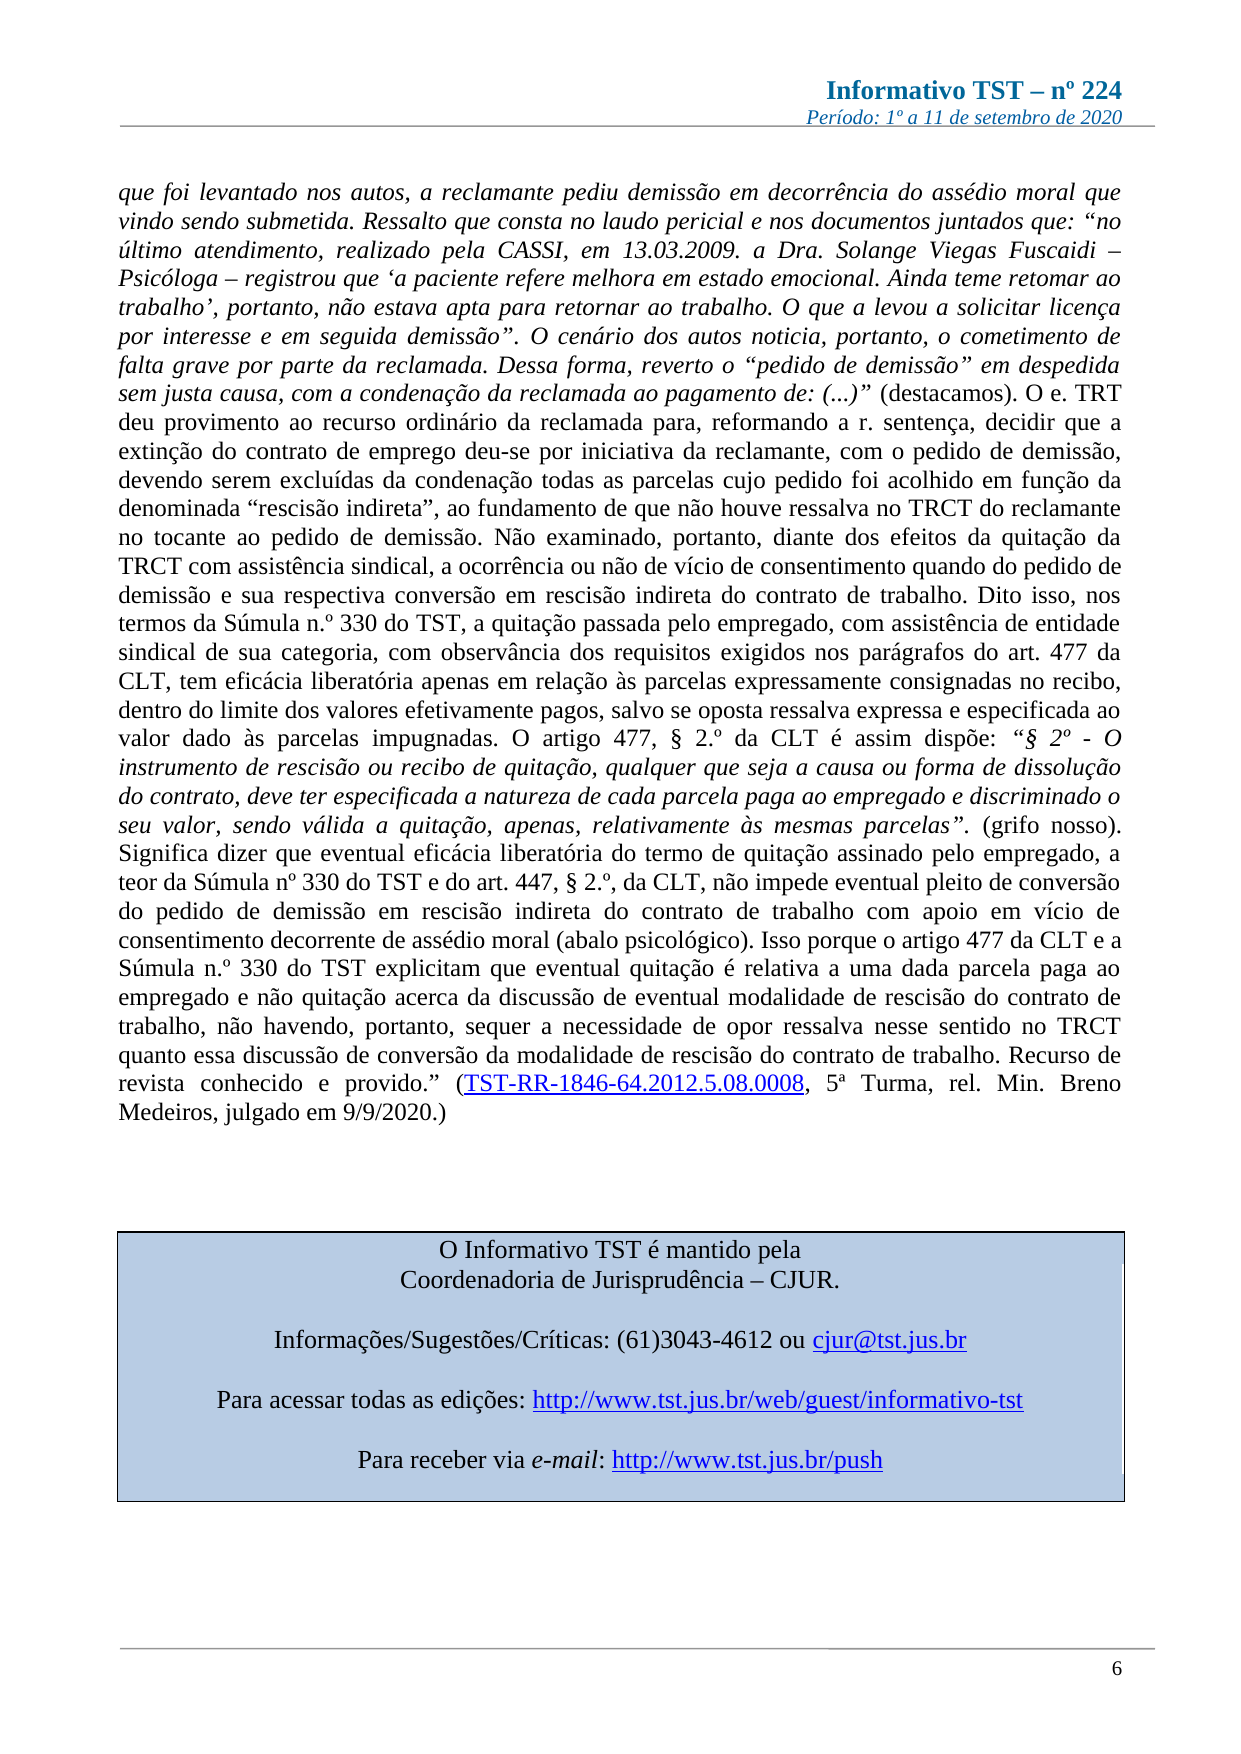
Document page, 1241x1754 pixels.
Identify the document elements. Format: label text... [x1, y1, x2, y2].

text O Informativo TST é mantido pela [118, 1233, 1124, 1264]
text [118, 177, 1122, 1126]
text Coordenadoria de Jurisprudência – CJUR. [118, 1264, 1122, 1294]
text Para acessar todas as edições: http://www.tst.jus.br/web/guest/informativo-tst [118, 1384, 1122, 1414]
text Para receber via e-mail: http://www.tst.jus.br/push [118, 1444, 1122, 1471]
text Informações/Sugestões/Críticas: (61)3043-4612 ou cjur@tst.jus.br [118, 1324, 1122, 1354]
